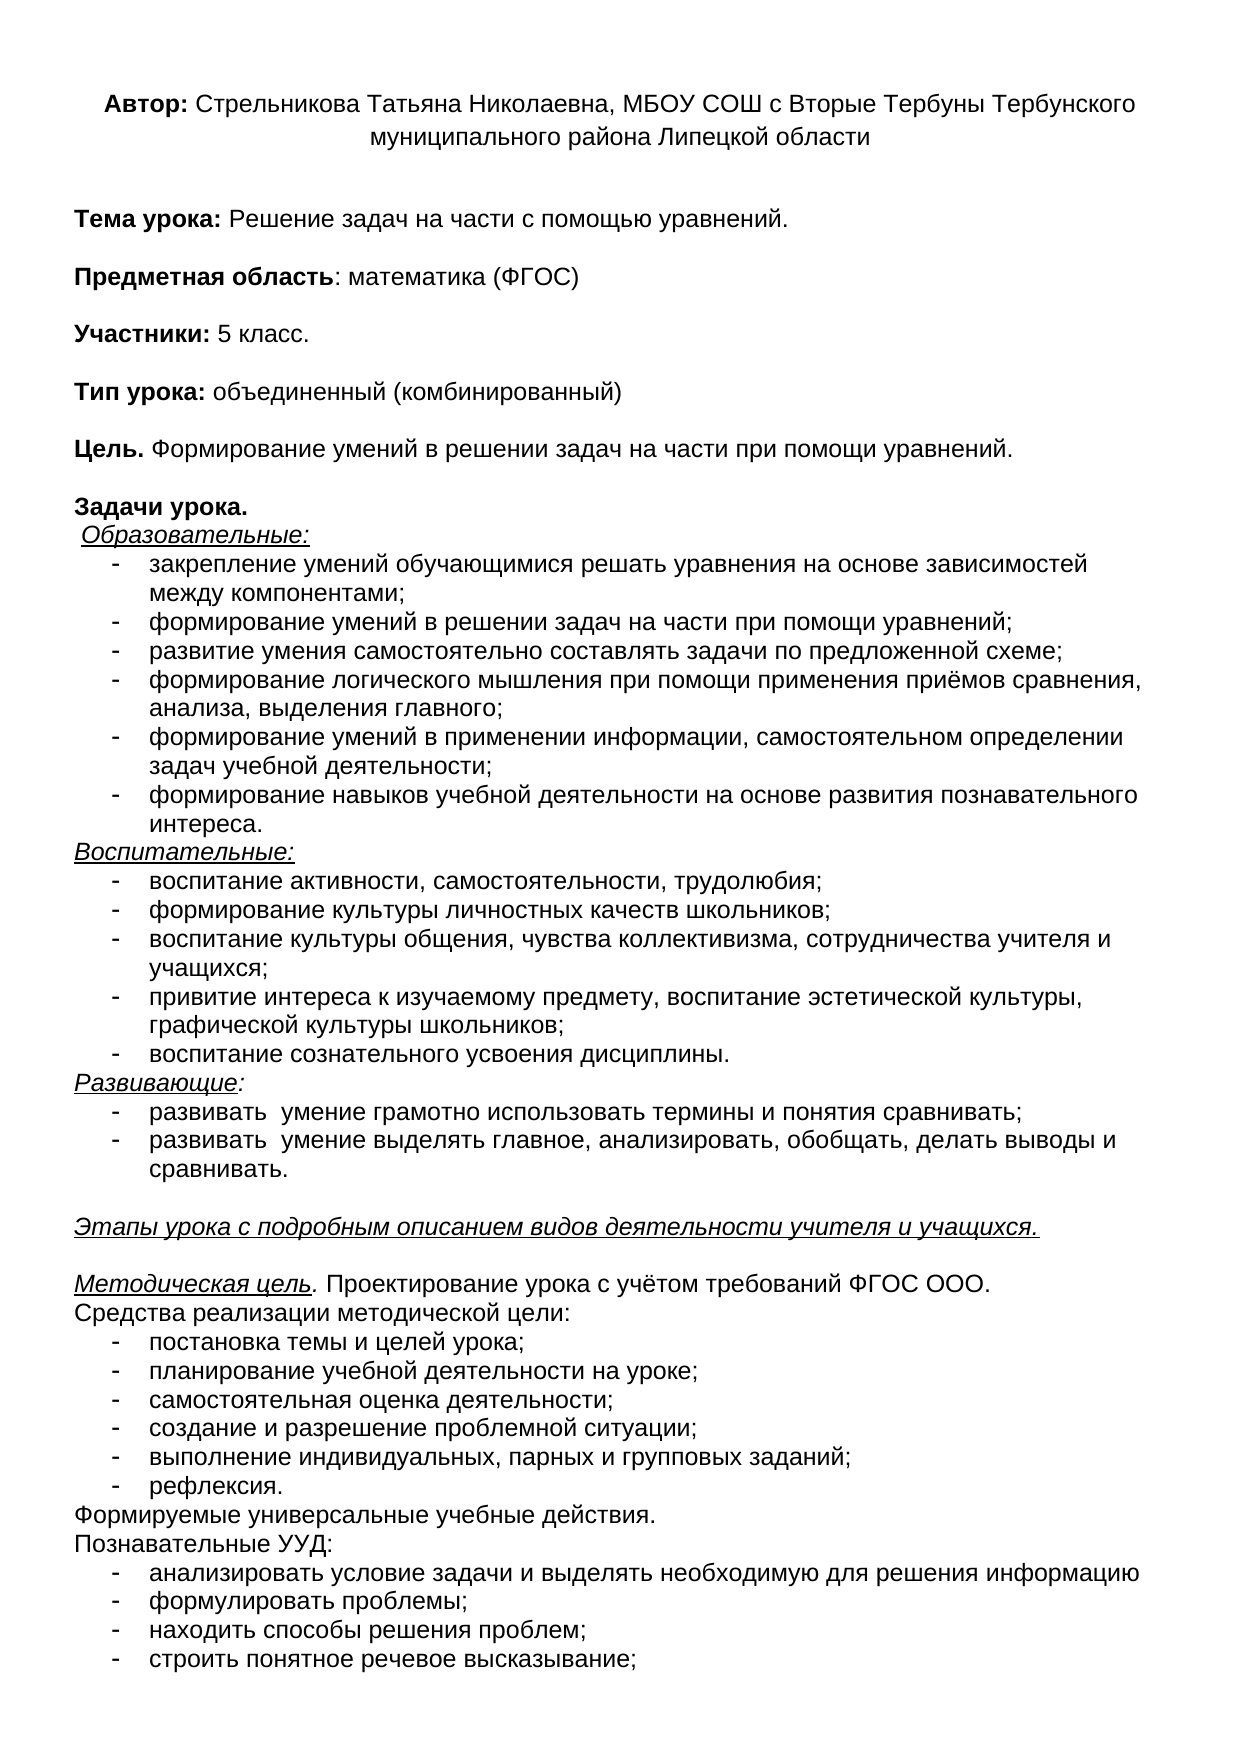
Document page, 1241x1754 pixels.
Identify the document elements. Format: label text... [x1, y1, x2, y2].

list формулировать проблемы; [111, 1586, 1167, 1615]
text Тип урока: объединенный (комбинированный) [74, 377, 1167, 406]
text Задачи урока. [74, 492, 1167, 521]
list рефлексия. [111, 1471, 1167, 1500]
text Цель. Формирование умений в решении задач на части при помощи уравнений. [74, 434, 1167, 463]
list рaзвивать умение выделять главное, анализировать, обобщать, делать выводы и сравнивать. [111, 1126, 1167, 1183]
list постановка темы и целей урока; [111, 1327, 1167, 1356]
list воспитание культуры общения, чувства коллективизма, сотрудничества учителя и учащихся; [111, 924, 1167, 981]
text Этапы урока с подробным описанием видов деятельности учителя и учащихся. [74, 1212, 1167, 1241]
text Познавательные УУД: [74, 1529, 1167, 1557]
list формирование умений в решении задач на части при помощи уравнений; [111, 607, 1167, 636]
list создание и разрешение проблемной ситуации; [111, 1413, 1167, 1442]
list закрепление умений обучающимися решать уравнения на основе зависимостей между компонентами; [111, 549, 1167, 607]
text Образовательные: [74, 521, 1167, 549]
list формирование логического мышления при помощи применения приёмов сравнения, анализа, выделения главного; [111, 664, 1167, 722]
list формирование культуры личностных качеств школьников; [111, 895, 1167, 924]
list находить способы решения проблем; [111, 1615, 1167, 1644]
list воспитание активности, самостоятельности, трудолюбия; [111, 866, 1167, 895]
text Развивающие: [74, 1068, 1167, 1097]
text Средства реализации методической цели: [74, 1298, 1167, 1327]
list строить понятное речевое высказывание; [111, 1644, 1167, 1673]
text Воспитательные: [74, 837, 1167, 866]
list выполнение индивидуальных, парных и групповых заданий; [111, 1442, 1167, 1471]
text Предметная область: математика (ФГОС) [74, 262, 1167, 291]
text Автор: Стрельникова Татьяна Николаевна, МБОУ СОШ с Вторые Тербуны Тербунского муниципального района Липецкой области [74, 89, 1167, 150]
list развивать умение грамотно использовать термины и понятия сравнивать; [111, 1097, 1167, 1126]
text Тема урока: Решение задач на части с помощью уравнений. [74, 204, 1167, 233]
text Участники: 5 класс. [74, 319, 1167, 348]
list воспитание сознательного усвоения дисциплины. [111, 1039, 1167, 1068]
text Методическая цель. Проектирование урока с учётом требований ФГОС ООО. [74, 1269, 1167, 1298]
list самостоятельная оценка деятельности; [111, 1384, 1167, 1413]
list привитие интереса к изучаемому предмету, воспитание эстетической культуры, графической культуры школьников; [111, 981, 1167, 1039]
list планирование учебной деятельности на уроке; [111, 1356, 1167, 1384]
list анализировать условие задачи и выделять необходимую для решения информацию [111, 1557, 1167, 1586]
text Формируемые универсальные учебные действия. [74, 1500, 1167, 1529]
list формирование навыков учебной деятельности на основе развития познавательного интереса. [111, 780, 1167, 837]
list развитие умения самостоятельно составлять задачи по предложенной схеме; [111, 636, 1167, 664]
list формирование умений в применении информации, самостоятельном определении задач учебной деятельности; [111, 722, 1167, 780]
